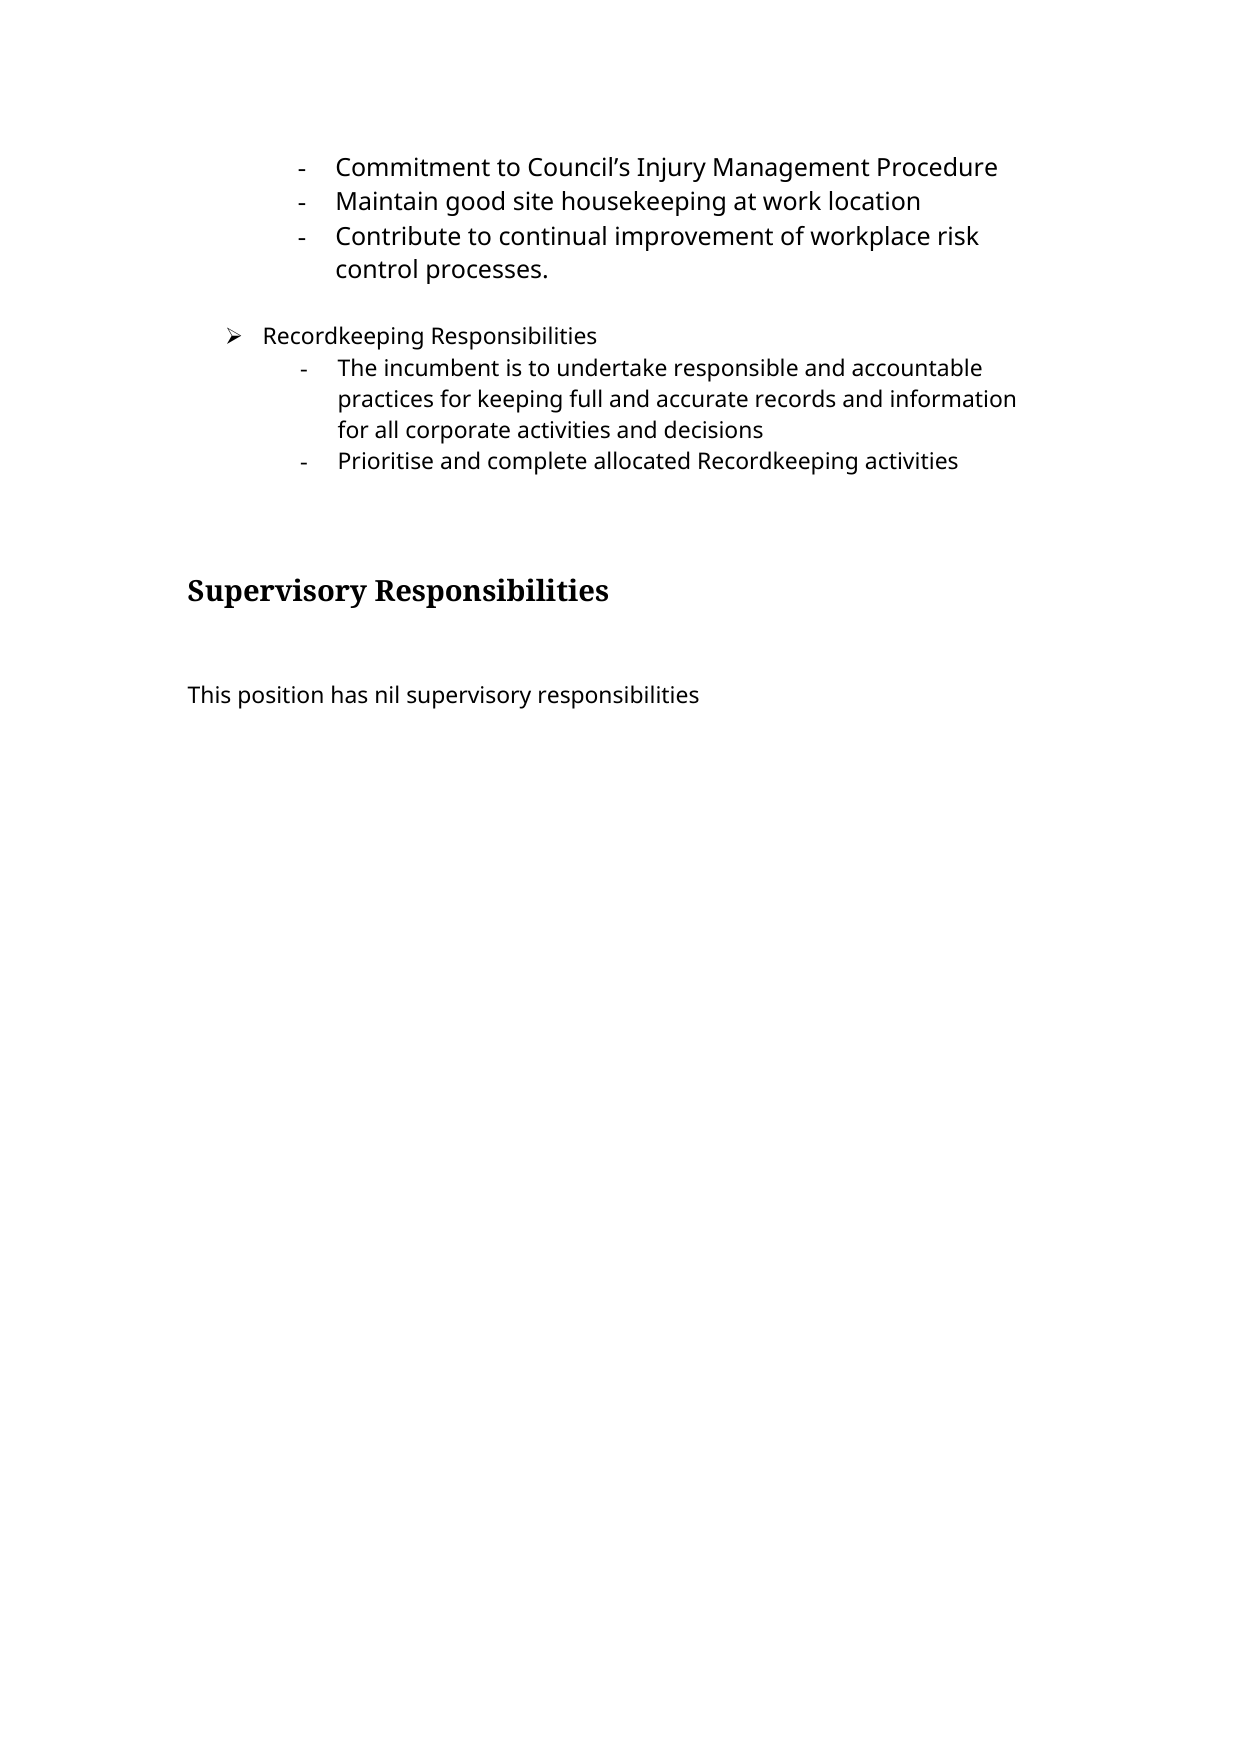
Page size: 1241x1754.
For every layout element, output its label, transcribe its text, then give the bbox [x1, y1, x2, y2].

text This position has nil supervisory responsibilities [187, 679, 1053, 710]
list Contribute to continual improvement of workplace risk control processes. [298, 218, 1053, 286]
list Commitment to Council’s Injury Management Procedure [298, 150, 1053, 184]
list Maintain good site housekeeping at work location [298, 184, 1053, 218]
list Recordkeeping Responsibilities [225, 320, 1053, 352]
list Prioritise and complete allocated Recordkeeping activities [300, 445, 1053, 477]
list The incumbent is to undertake responsible and accountable practices for keeping full and accurate records and information for all corporate activities and decisions [300, 352, 1053, 445]
text Supervisory Responsibilities [187, 571, 1053, 610]
